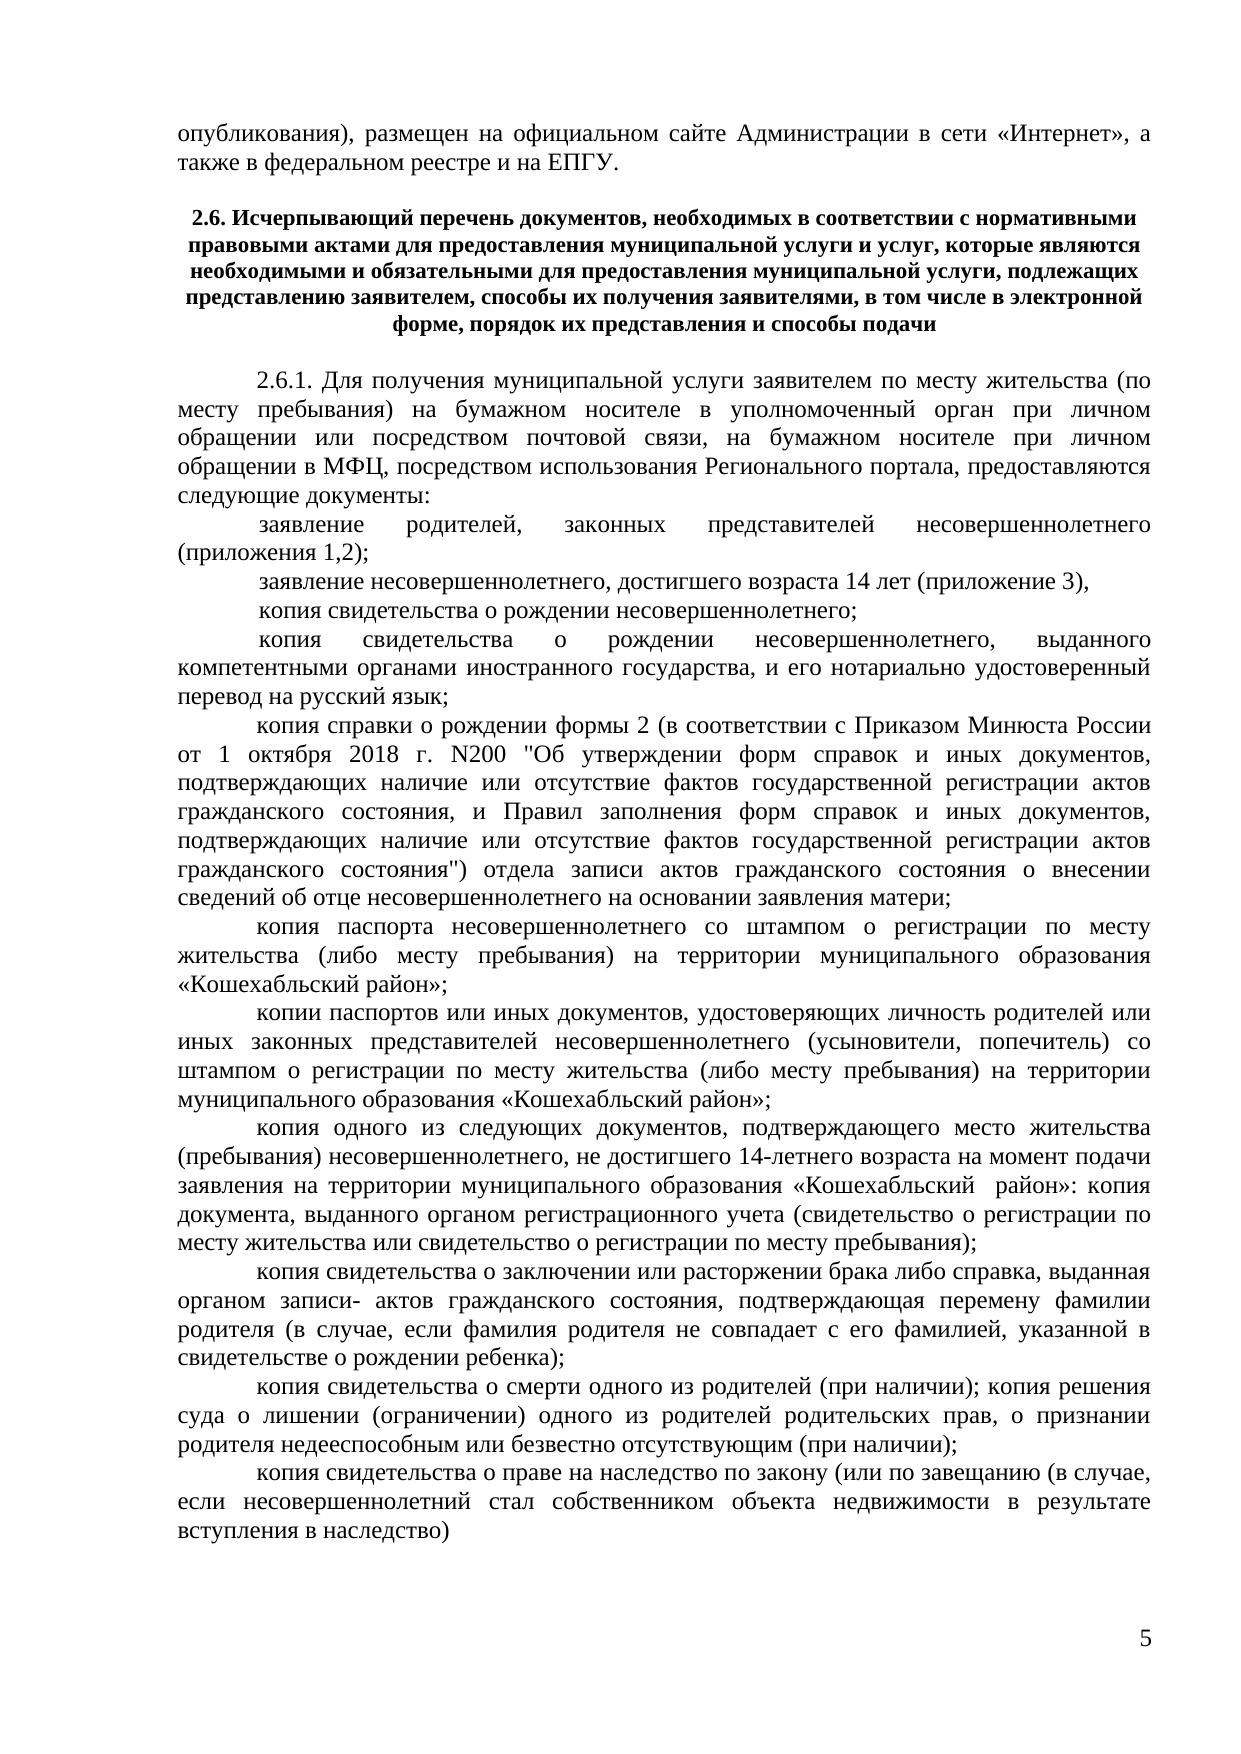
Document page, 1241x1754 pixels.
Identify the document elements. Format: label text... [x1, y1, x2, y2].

title 2.6. Исчерпывающий перечень документов, необходимых в соответствии с нормативными правовыми актами для предоставления муниципальной услуги и услуг, которые являются необходимыми и обязательными для предоставления муниципальной услуги, подлежащих представлению заявителем, способы их получения заявителями, в том числе в электронной [177, 204, 1152, 310]
text заявление несовершеннолетнего, достигшего возраста 14 лет (приложение 3), копия свидетельства о рождении несовершеннолетнего; [258, 566, 1152, 624]
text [177, 118, 1152, 176]
text копия одного из следующих документов, подтверждающего место жительства (пребывания) несовершеннолетнего, не достигшего 14-летнего возраста на момент подачи заявления на территории муниципального образования «Кошехабльский район»: копия документа, выданного органом регистрационного учета (свидетельство о регистрации по месту жительства или свидетельство о регистрации по месту пребывания); [177, 1112, 1152, 1256]
text копия свидетельства о праве на наследство по закону (или по завещанию (в случае, если несовершеннолетний стал собственником объекта недвижимости в результате вступления в наследство) [177, 1457, 1152, 1544]
text копия свидетельства о смерти одного из родителей (при наличии); копия решения суда о лишении (ограничении) одного из родителей родительских прав, о признании родителя недееспособным или безвестно отсутствующим (при наличии); [177, 1371, 1152, 1457]
text копия паспорта несовершеннолетнего со штампом о регистрации по месту жительства (либо месту пребывания) на территории муниципального образования «Кошехабльский район»; [177, 911, 1152, 997]
text заявление родителей, законных представителей несовершеннолетнего (приложения 1,2); [177, 509, 1152, 566]
text копия справки о рождении формы 2 (в соответствии с Приказом Минюста России от 1 октября 2018 г. N200 "Об утверждении форм справок и иных документов, подтверждающих наличие или отсутствие фактов государственной регистрации актов гражданского состояния, и Правил заполнения форм справок и иных документов, подтверждающих наличие или отсутствие фактов государственной регистрации актов гражданского состояния") отдела записи актов гражданского состояния о внесении сведений об отце несовершеннолетнего на основании заявления матери; [177, 710, 1152, 911]
text копия свидетельства о рождении несовершеннолетнего, выданного компетентными органами иностранного государства, и его нотариально удостоверенный перевод на русский язык; [177, 624, 1152, 710]
text 2.6.1. Для получения муниципальной услуги заявителем по месту жительства (по месту пребывания) на бумажном носителе в уполномоченный орган при личном обращении или посредством почтовой связи, на бумажном носителе при личном обращении в МФЦ, посредством использования Регионального портала, предоставляются следующие документы: [177, 365, 1152, 509]
title форме, порядок их представления и способы подачи [177, 310, 1152, 336]
text копия свидетельства о заключении или расторжении брака либо справка, выданная органом записи- актов гражданского состояния, подтверждающая перемену фамилии родителя (в случае, если фамилия родителя не совпадает с его фамилией, указанной в свидетельстве о рождении ребенка); [177, 1256, 1152, 1371]
text копии паспортов или иных документов, удостоверяющих личность родителей или иных законных представителей несовершеннолетнего (усыновители, попечитель) со штампом о регистрации по месту жительства (либо месту пребывания) на территории муниципального образования «Кошехабльский район»; [177, 997, 1152, 1112]
